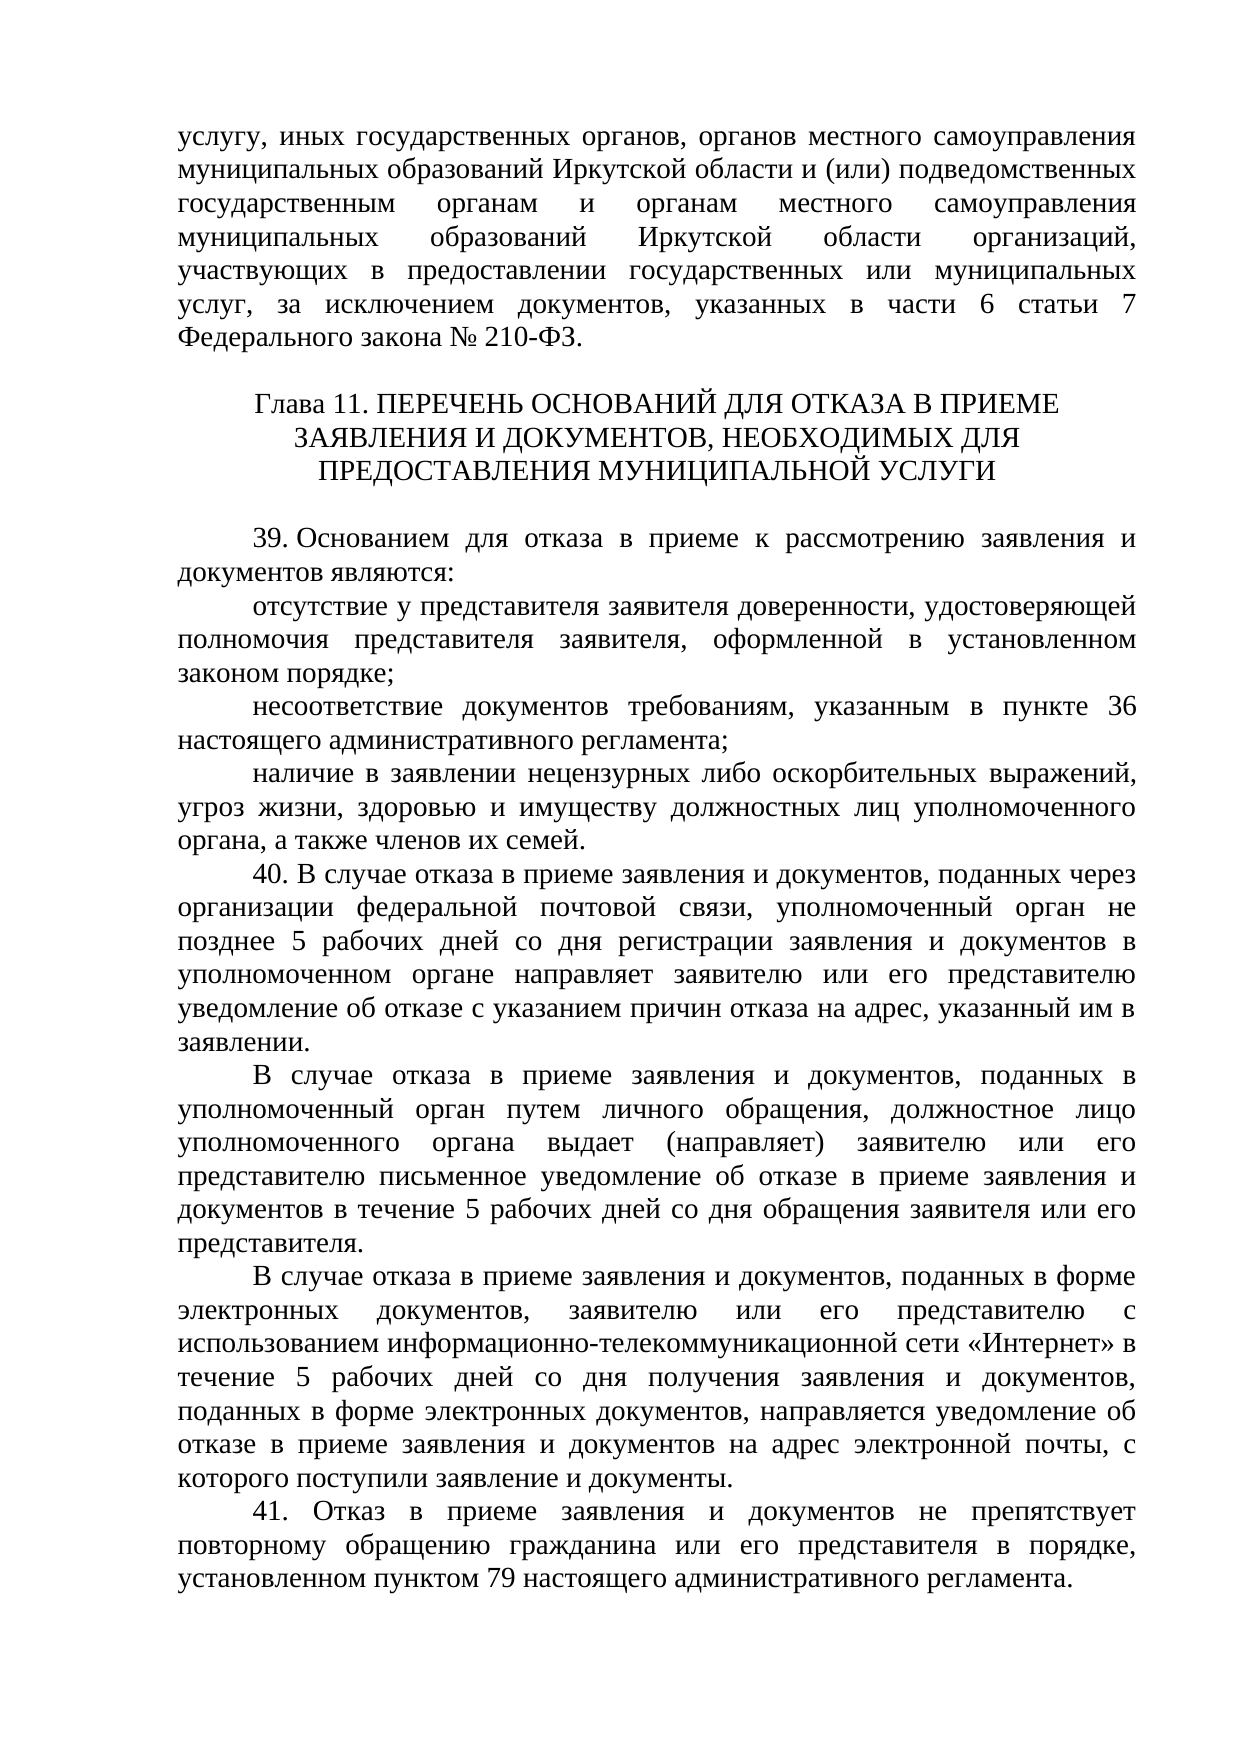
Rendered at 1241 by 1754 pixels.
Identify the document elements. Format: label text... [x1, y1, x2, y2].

text В случае отказа в приеме заявления и документов, поданных в форме электронных документов, заявителю или его представителю с использованием информационно-телекоммуникационной сети «Интернет» в течение 5 рабочих дней со дня получения заявления и документов, поданных в форме электронных документов, направляется уведомление об отказе в приеме заявления и документов на адрес электронной почты, с которого поступили заявление и документы. [177, 1258, 1137, 1493]
text Глава 11. ПЕРЕЧЕНЬ ОСНОВАНИЙ ДЛЯ ОТКАЗА В ПРИЕМЕ ЗАЯВЛЕНИЯ И ДОКУМЕНТОВ, НЕОБХОДИМЫХ ДЛЯ ПРЕДОСТАВЛЕНИЯ МУНИЦИПАЛЬНОЙ УСЛУГИ [177, 386, 1137, 487]
text отсутствие у представителя заявителя доверенности, удостоверяющей полномочия представителя заявителя, оформленной в установленном законом порядке; [177, 588, 1137, 688]
text наличие в заявлении нецензурных либо оскорбительных выражений, угроз жизни, здоровью и имуществу должностных лиц уполномоченного органа, а также членов их семей. [177, 755, 1137, 856]
text В случае отказа в приеме заявления и документов, поданных в уполномоченный орган путем личного обращения, должностное лицо уполномоченного органа выдает (направляет) заявителю или его представителю письменное уведомление об отказе в приеме заявления и документов в течение 5 рабочих дней со дня обращения заявителя или его представителя. [177, 1057, 1137, 1258]
text несоответствие документов требованиям, указанным в пункте 36 настоящего административного регламента; [177, 688, 1137, 755]
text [177, 118, 1137, 353]
text 39. Основанием для отказа в приеме к рассмотрению заявления и документов являются: [177, 521, 1137, 588]
text 40. В случае отказа в приеме заявления и документов, поданных через организации федеральной почтовой связи, уполномоченный орган не позднее 5 рабочих дней со дня регистрации заявления и документов в уполномоченном органе направляет заявителю или его представителю уведомление об отказе с указанием причин отказа на адрес, указанный им в заявлении. [177, 856, 1137, 1057]
text 41. Отказ в приеме заявления и документов не препятствует повторному обращению гражданина или его представителя в порядке, установленном пунктом 79 настоящего административного регламента. [177, 1493, 1137, 1594]
